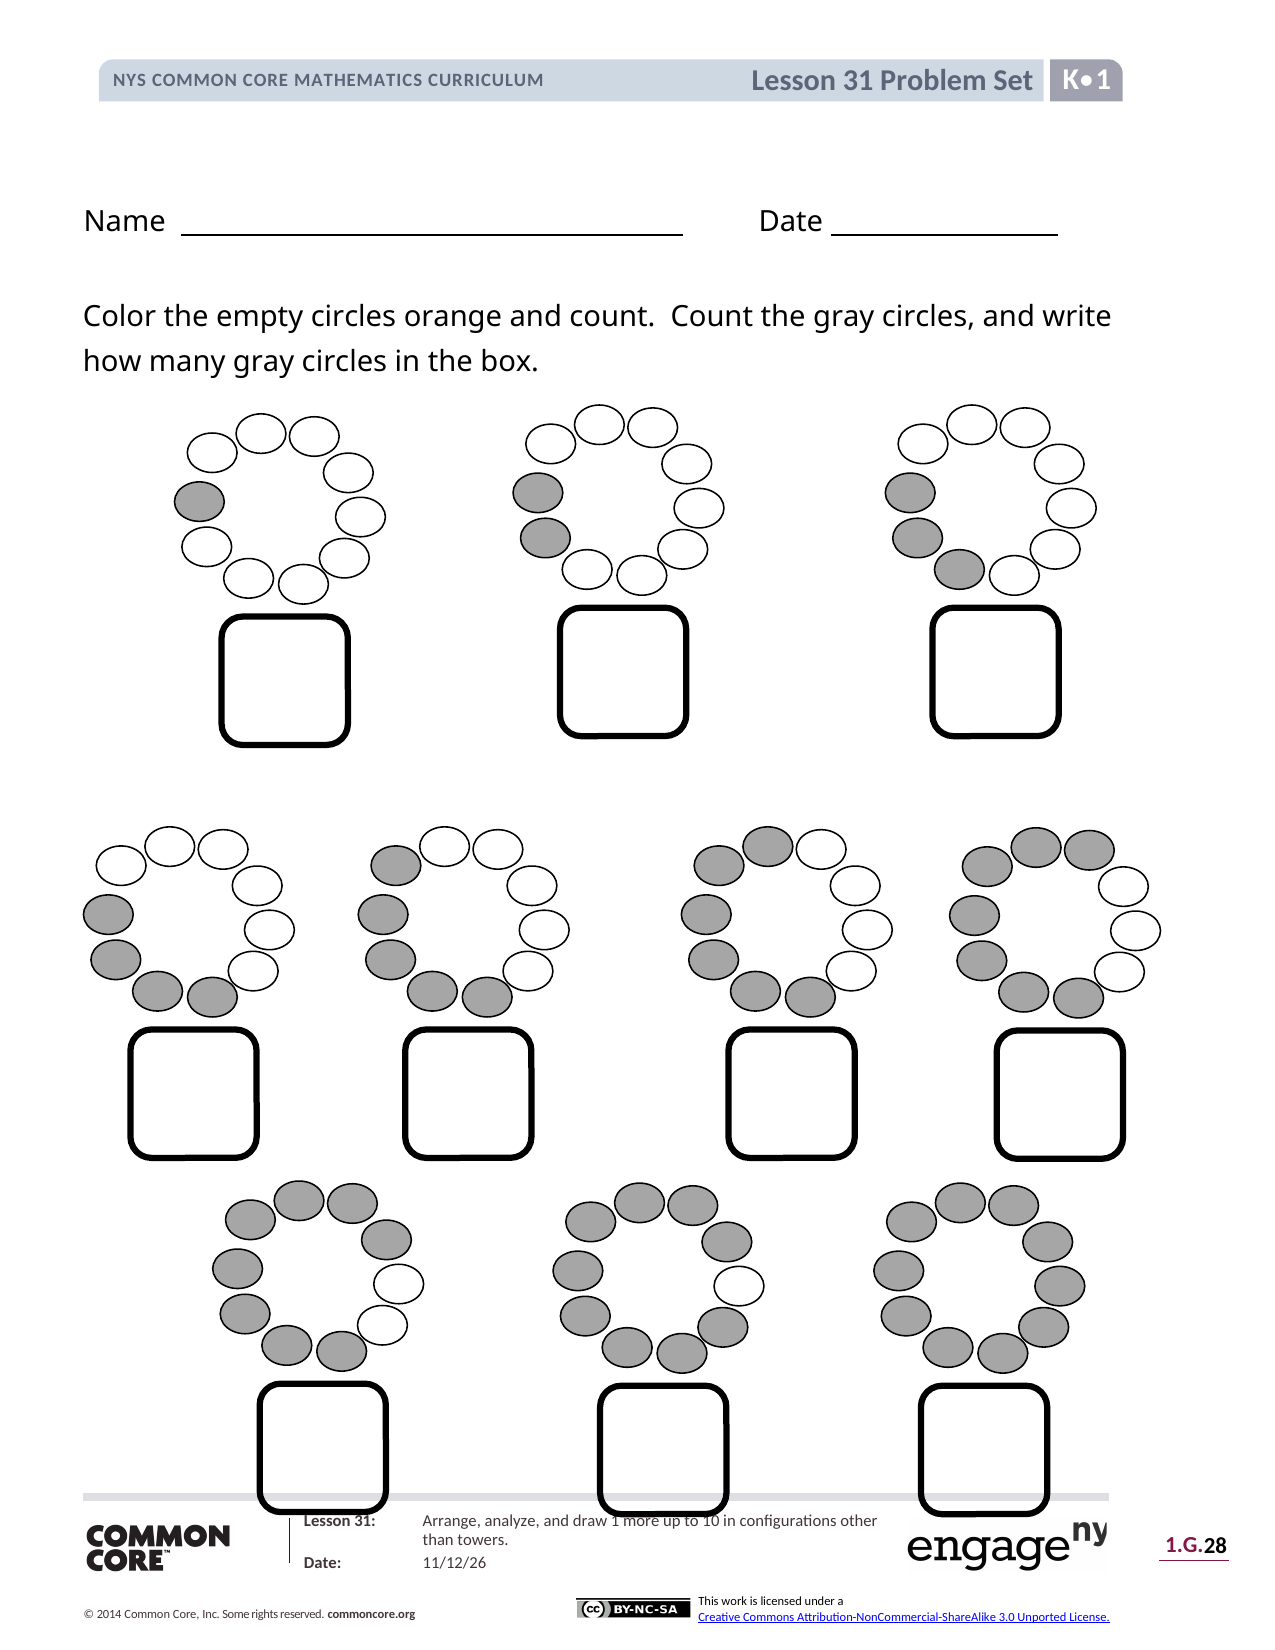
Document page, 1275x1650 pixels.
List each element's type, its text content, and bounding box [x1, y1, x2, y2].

text Name Date [83, 200, 1108, 240]
picture [906, 1518, 1107, 1573]
picture [81, 1519, 234, 1577]
picture [574, 1598, 691, 1618]
